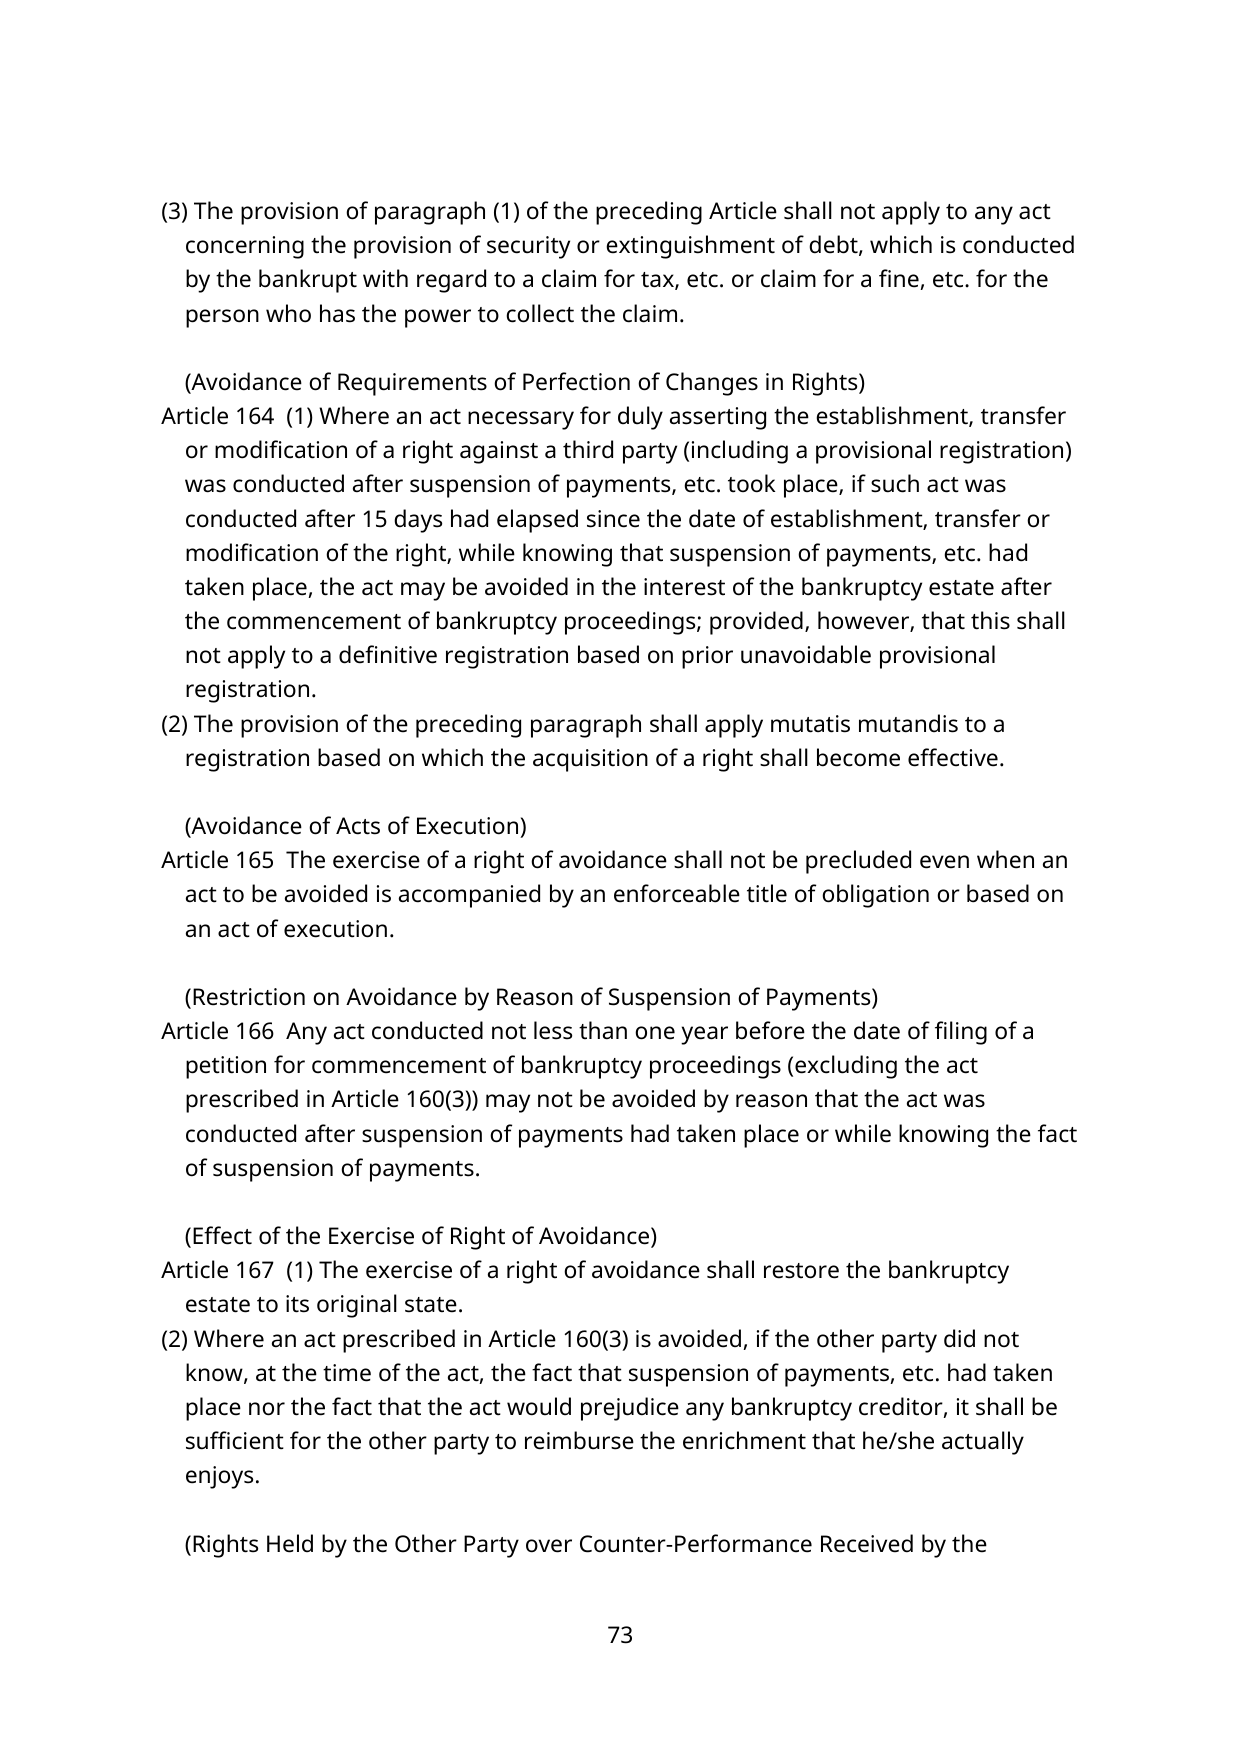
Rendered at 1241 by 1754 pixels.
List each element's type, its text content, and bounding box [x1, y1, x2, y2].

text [184, 1526, 1079, 1560]
text Article 165 The exercise of a right of avoidance shall not be precluded even when an act to be avoided is accompanied by an enforceable title of obligation or based on an act of execution. [161, 843, 1079, 945]
text (Effect of the Exercise of Right of Avoidance) [184, 1219, 1079, 1253]
text (3) The provision of paragraph (1) of the preceding Article shall not apply to any act concerning the provision of security or extinguishment of debt, which is conducted by the bankrupt with regard to a claim for tax, etc. or claim for a fine, etc. for the person who has the power to collect the claim. [161, 194, 1079, 330]
text (Avoidance of Requirements of Perfection of Changes in Rights) [184, 364, 1079, 399]
text Article 167 (1) The exercise of a right of avoidance shall restore the bankruptcy estate to its original state. [161, 1253, 1079, 1321]
text (Avoidance of Acts of Execution) [184, 809, 1079, 843]
text (2) The provision of the preceding paragraph shall apply mutatis mutandis to a registration based on which the acquisition of a right shall become effective. [161, 706, 1079, 774]
text Article 164 (1) Where an act necessary for duly asserting the establishment, transfer or modification of a right against a third party (including a provisional registration) was conducted after suspension of payments, etc. took place, if such act was conducted after 15 days had elapsed since the date of establishment, transfer or modification of the right, while knowing that suspension of payments, etc. had taken place, the act may be avoided in the interest of the bankruptcy estate after the commencement of bankruptcy proceedings; provided, however, that this shall not apply to a definitive registration based on prior unavoidable provisional registration. [161, 399, 1079, 706]
text (2) Where an act prescribed in Article 160(3) is avoided, if the other party did not know, at the time of the act, the fact that suspension of payments, etc. had taken place nor the fact that the act would prejudice any bankruptcy creditor, it shall be sufficient for the other party to reimburse the enrichment that he/she actually enjoys. [161, 1321, 1079, 1492]
text (Restriction on Avoidance by Reason of Suspension of Payments) [184, 979, 1079, 1014]
text Article 166 Any act conducted not less than one year before the date of filing of a petition for commencement of bankruptcy proceedings (excluding the act prescribed in Article 160(3)) may not be avoided by reason that the act was conducted after suspension of payments had taken place or while knowing the fact of suspension of payments. [161, 1014, 1079, 1184]
